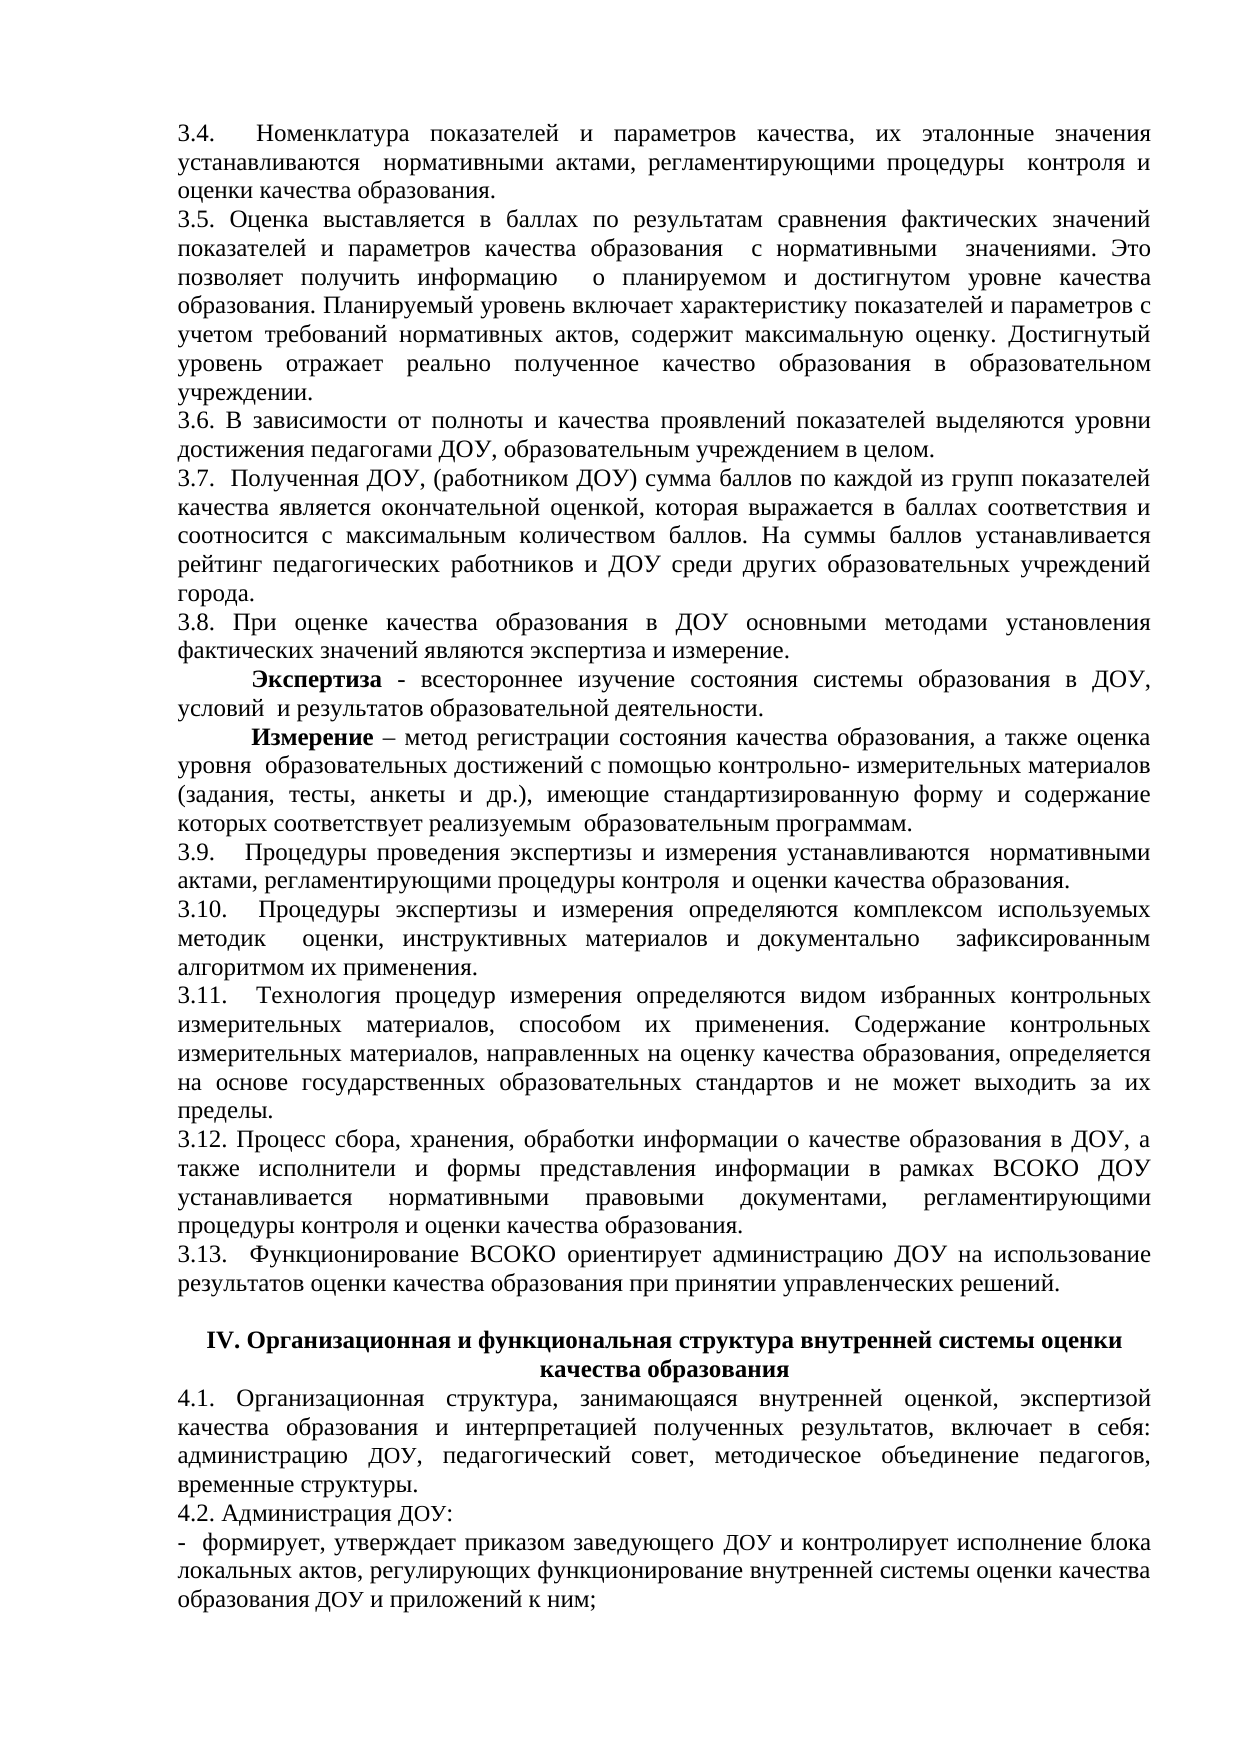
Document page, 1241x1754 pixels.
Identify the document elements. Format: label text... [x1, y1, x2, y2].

text 3.4. Номенклатура показателей и параметров качества, их эталонные значения устанавливаются нормативными актами, регламентирующими процедуры контроля и оценки качества образования. [177, 118, 1152, 204]
text 3.5. Оценка выставляется в баллах по результатам сравнения фактических значений показателей и параметров качества образования с нормативными значениями. Это позволяет получить информацию о планируемом и достигнутом уровне качества образования. Планируемый уровень включает характеристику показателей и параметров с учетом требований нормативных актов, содержит максимальную оценку. Достигнутый уровень отражает реально полученное качество образования в образовательном учреждении. [177, 204, 1152, 406]
text 3.6. В зависимости от полноты и качества проявлений показателей выделяются уровни достижения педагогами ДОУ, образовательным учреждением в целом. [177, 406, 1152, 463]
text 3.12. Процесс сбора, хранения, обработки информации о качестве образования в ДОУ, а также исполнители и формы представления информации в рамках ВСОКО ДОУ устанавливается нормативными правовыми документами, регламентирующими процедуры контроля и оценки качества образования. [177, 1124, 1152, 1239]
text 3.13. Функционирование ВСОКО ориентирует администрацию ДОУ на использование результатов оценки качества образования при принятии управленческих решений. [177, 1239, 1152, 1297]
text IV. Организационная и функциональная структура внутренней системы оценки качества образования [177, 1326, 1152, 1383]
text 3.11. Технология процедур измерения определяются видом избранных контрольных измерительных материалов, способом их применения. Содержание контрольных измерительных материалов, направленных на оценку качества образования, определяется на основе государственных образовательных стандартов и не может выходить за их пределы. [177, 981, 1152, 1124]
text 4.1. Организационная структура, занимающаяся внутренней оценкой, экспертизой качества образования и интерпретацией полученных результатов, включает в себя: администрацию ДОУ, педагогический совет, методическое объединение педагогов, временные структуры. [177, 1383, 1152, 1498]
text 3.10. Процедуры экспертизы и измерения определяются комплексом используемых методик оценки, инструктивных материалов и документально зафиксированным алгоритмом их применения. [177, 894, 1152, 981]
text 4.2. Администрация ДОУ: [177, 1498, 1152, 1527]
text 3.7. Полученная ДОУ, (работником ДОУ) сумма баллов по каждой из групп показателей качества является окончательной оценкой, которая выражается в баллах соответствия и соотносится с максимальным количеством баллов. На суммы баллов устанавливается рейтинг педагогических работников и ДОУ среди других образовательных учреждений города. [177, 463, 1152, 607]
text 3.9. Процедуры проведения экспертизы и измерения устанавливаются нормативными актами, регламентирующими процедуры контроля и оценки качества образования. [177, 837, 1152, 894]
text Экспертиза - всестороннее изучение состояния системы образования в ДОУ, условий и результатов образовательной деятельности. [177, 664, 1152, 722]
text 3.8. При оценке качества образования в ДОУ основными методами установления фактических значений являются экспертиза и измерение. [177, 607, 1152, 664]
text Измерение – метод регистрации состояния качества образования, а также оценка уровня образовательных достижений с помощью контрольно- измерительных материалов (задания, тесты, анкеты и др.), имеющие стандартизированную форму и содержание которых соответствует реализуемым образовательным программам. [177, 722, 1152, 837]
text - формирует, утверждает приказом заведующего ДОУ и контролирует исполнение блока локальных актов, регулирующих функционирование внутренней системы оценки качества образования ДОУ и приложений к ним; [177, 1527, 1152, 1613]
